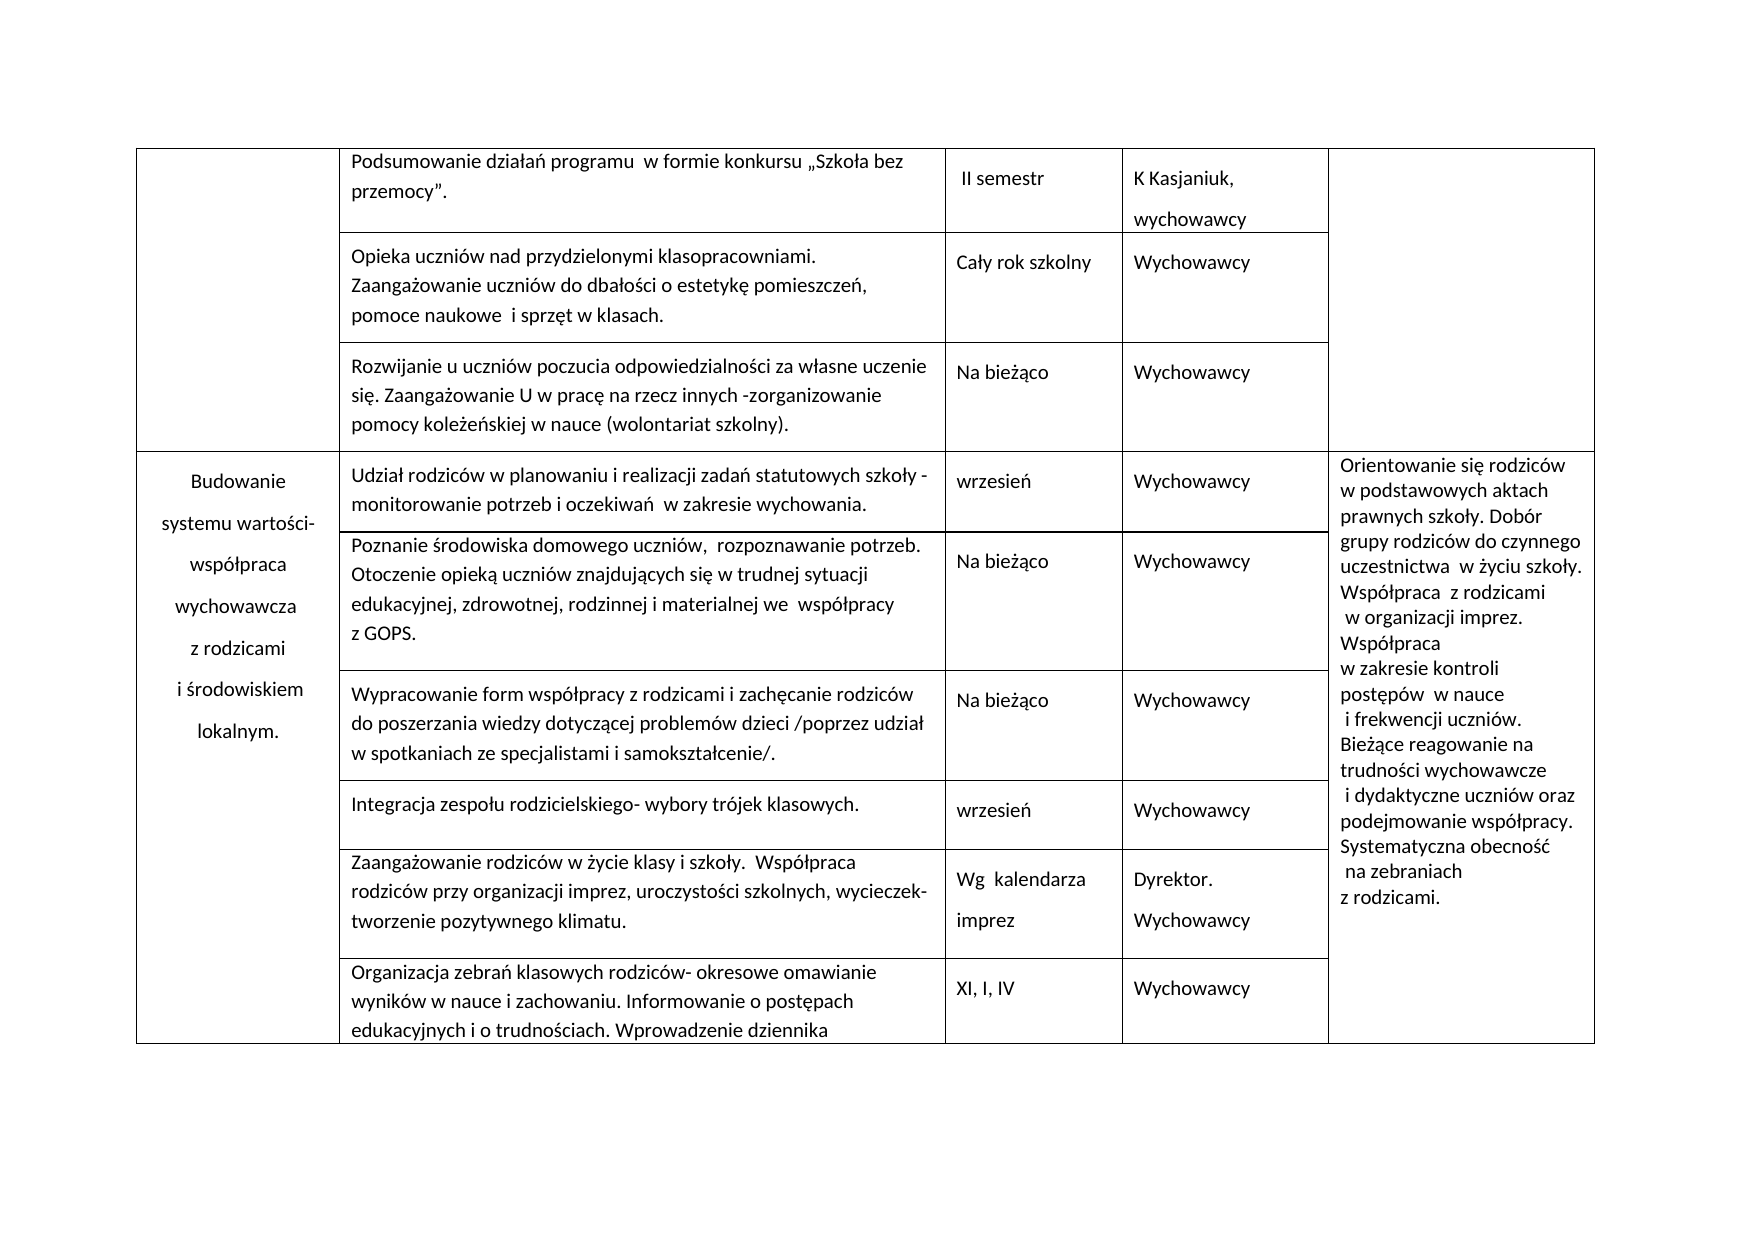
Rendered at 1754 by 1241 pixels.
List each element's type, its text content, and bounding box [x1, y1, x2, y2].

table_cell Wypracowanie form współpracy z rodzicami i zachęcanie rodziców do poszerzania wiedzy dotyczącej problemów dzieci /poprzez udział w spotkaniach ze specjalistami i samokształcenie/. [340, 671, 945, 779]
table_cell Opieka uczniów nad przydzielonymi klasopracowniami. Zaangażowanie uczniów do dbałości o estetykę pomieszczeń, pomoce naukowe i sprzęt w klasach. [340, 233, 945, 342]
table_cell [1123, 149, 1328, 232]
table_cell Wychowawcy [1123, 533, 1328, 670]
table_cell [340, 959, 945, 1043]
table_cell Dyrektor. Wychowawcy [1123, 850, 1328, 958]
table_cell Udział rodziców w planowaniu i realizacji zadań statutowych szkoły - monitorowanie potrzeb i oczekiwań w zakresie wychowania. [340, 452, 945, 531]
table_cell Wychowawcy [1123, 781, 1328, 848]
table_cell Poznanie środowiska domowego uczniów, rozpoznawanie potrzeb. Otoczenie opieką uczniów znajdujących się w trudnej sytuacji edukacyjnej, zdrowotnej, rodzinnej i materialnej we współpracy z GOPS. [340, 533, 945, 670]
table_cell Na bieżąco [946, 343, 1122, 451]
table_cell wrzesień [946, 452, 1122, 531]
table_cell Wychowawcy [1123, 959, 1328, 1043]
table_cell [946, 149, 1122, 232]
table_cell Wg kalendarza imprez [946, 850, 1122, 958]
table_cell Budowanie systemu wartości- współpraca wychowawcza z rodzicami i środowiskiem lokalnym. [137, 452, 339, 1043]
table_cell Integracja zespołu rodzicielskiego- wybory trójek klasowych. [340, 781, 945, 848]
table_cell Na bieżąco [946, 671, 1122, 779]
table_cell XI, I, IV [946, 959, 1122, 1043]
table_cell Wychowawcy [1123, 671, 1328, 779]
table_cell Rozwijanie u uczniów poczucia odpowiedzialności za własne uczenie się. Zaangażowanie U w pracę na rzecz innych -zorganizowanie pomocy koleżeńskiej w nauce (wolontariat szkolny). [340, 343, 945, 451]
table_cell Zaangażowanie rodziców w życie klasy i szkoły. Współpraca rodziców przy organizacji imprez, uroczystości szkolnych, wycieczek- tworzenie pozytywnego klimatu. [340, 850, 945, 958]
table_cell Cały rok szkolny [946, 233, 1122, 342]
table_cell Orientowanie się rodziców w podstawowych aktach prawnych szkoły. Dobór grupy rodziców do czynnego uczestnictwa w życiu szkoły. Współpraca z rodzicami w organizacji imprez. Współpraca w zakresie kontroli postępów w nauce i frekwencji uczniów. Bieżące reagowanie na trudności wychowawcze i dydaktyczne uczniów oraz podejmowanie współpracy. Systematyczna obecność na zebraniach z rodzicami. [1329, 452, 1594, 1043]
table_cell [340, 149, 945, 232]
table_cell Na bieżąco [946, 533, 1122, 670]
table_cell wrzesień [946, 781, 1122, 848]
table_cell Wychowawcy [1123, 343, 1328, 451]
table_cell Wychowawcy [1123, 452, 1328, 531]
table_cell Wychowawcy [1123, 233, 1328, 342]
